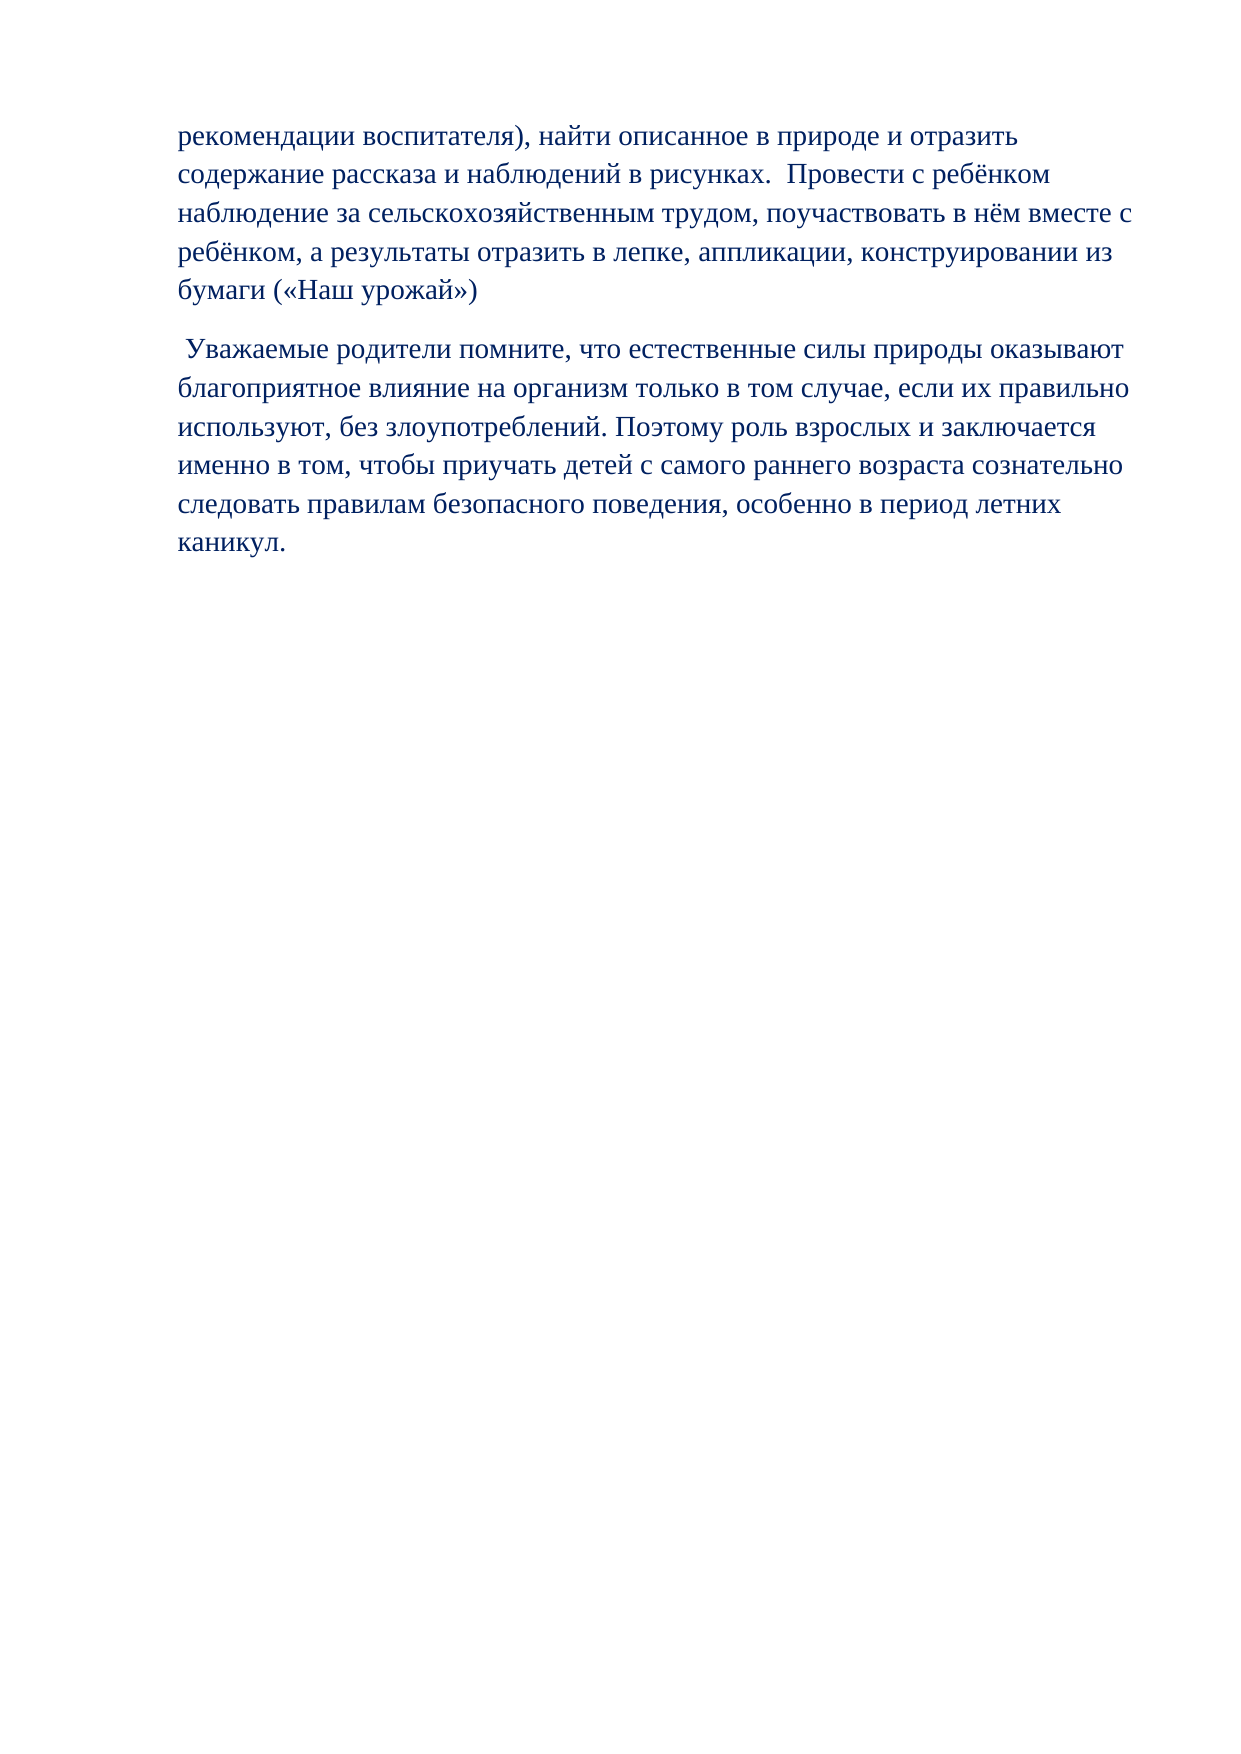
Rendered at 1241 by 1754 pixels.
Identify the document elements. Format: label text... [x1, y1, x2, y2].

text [177, 118, 1152, 306]
text Уважаемые родители помните, что естественные силы природы оказывают благоприятное влияние на организм только в том случае, если их правильно используют, без злоупотреблений. Поэтому роль взрослых и заключается именно в том, чтобы приучать детей с самого раннего возраста сознательно следовать правилам безопасного поведения, особенно в период летних каникул. [177, 332, 1152, 558]
